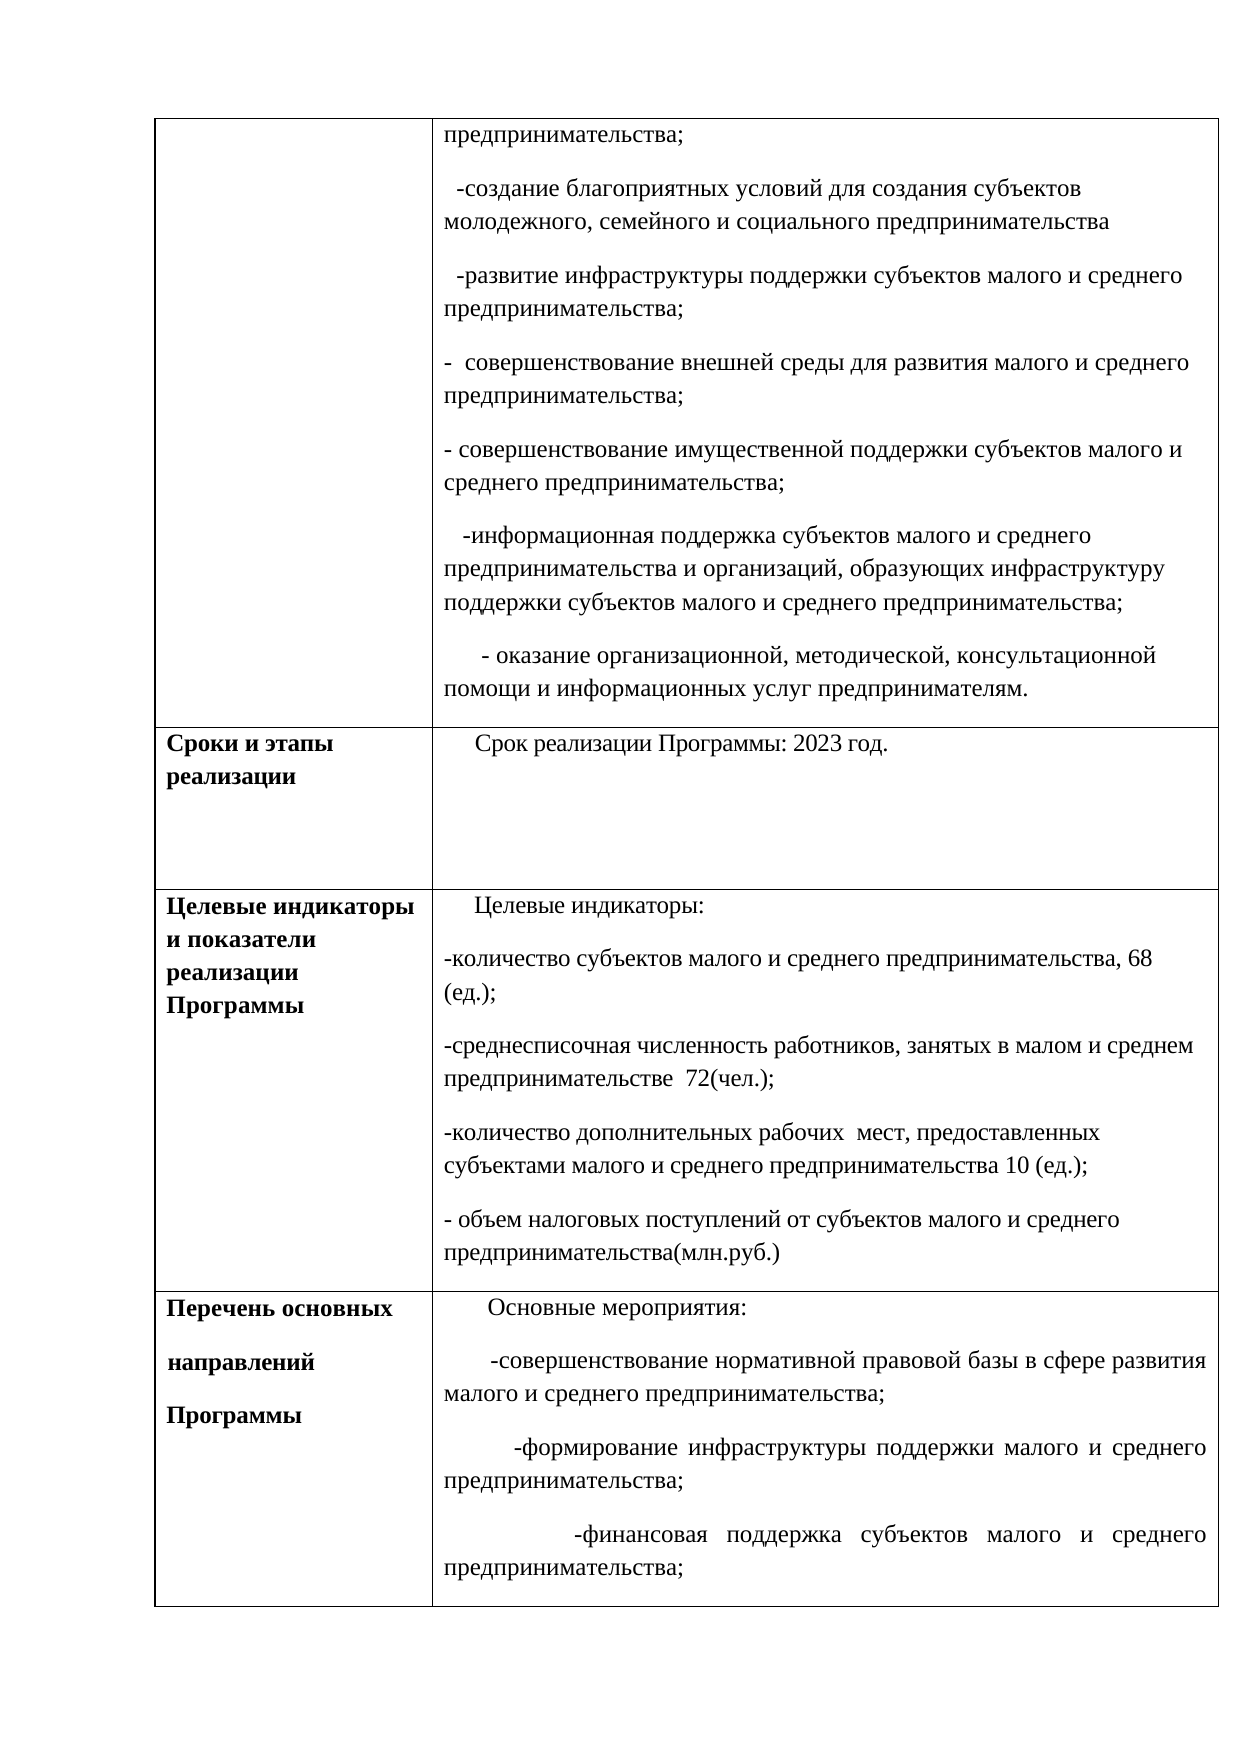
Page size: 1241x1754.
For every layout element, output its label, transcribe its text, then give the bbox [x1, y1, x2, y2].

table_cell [156, 119, 432, 727]
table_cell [156, 1292, 432, 1606]
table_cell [433, 119, 1218, 727]
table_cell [433, 1292, 1218, 1606]
table_cell Сроки и этапы реализации [156, 728, 432, 889]
table_cell Срок реализации Программы: 2023 год. [433, 728, 1218, 889]
table_cell Целевые индикаторы: -количество субъектов малого и среднего предпринимательства, 68 (ед.); -среднесписочная численность работников, занятых в малом и среднем предпринимательстве 72(чел.); -количество дополнительных рабочих мест, предоставленных субъектами малого и среднего предпринимательства 10 (ед.); - объем налоговых поступлений от субъектов малого и среднего предпринимательства(млн.руб.) [433, 890, 1218, 1291]
table_cell Целевые индикаторы и показатели реализации Программы [156, 890, 432, 1291]
